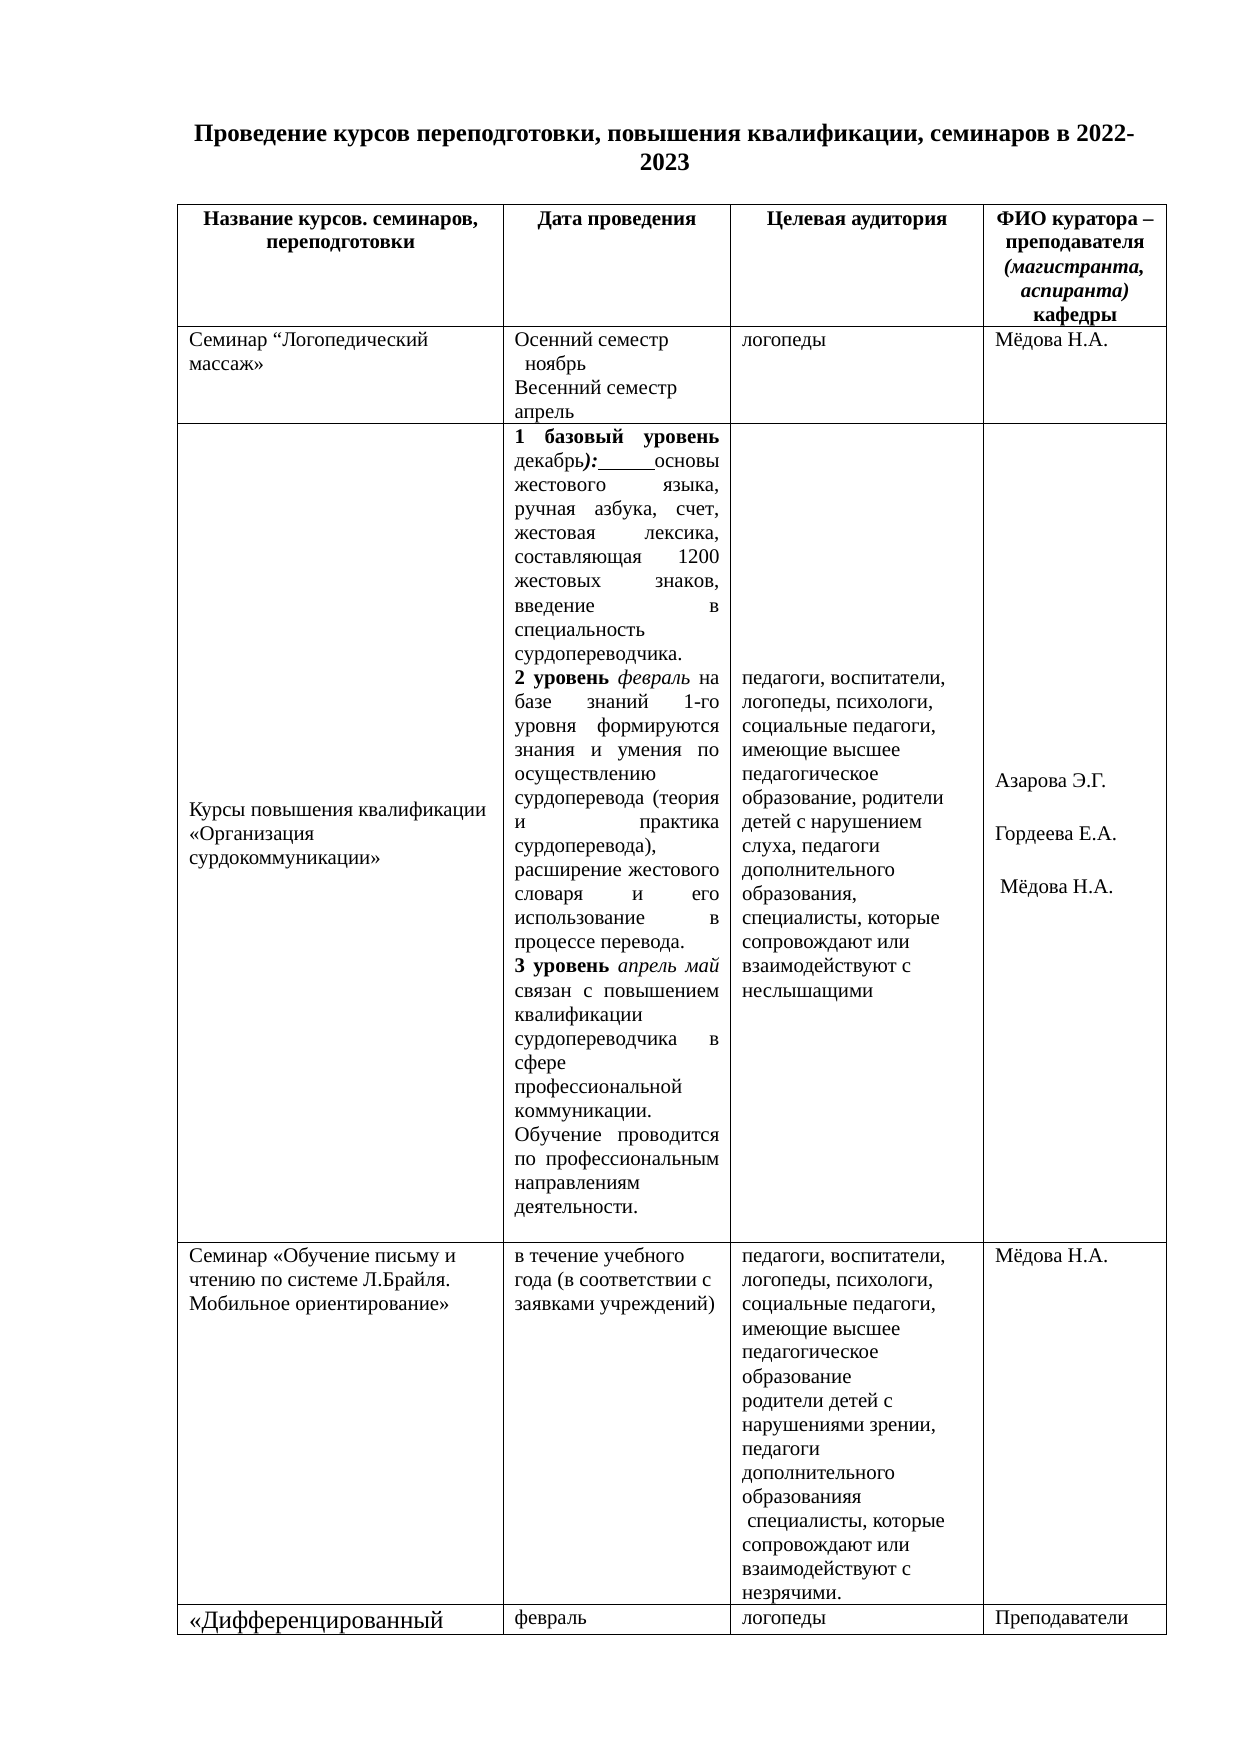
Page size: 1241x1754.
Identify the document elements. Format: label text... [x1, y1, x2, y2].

table_cell Курсы повышения квалификации «Организация сурдокоммуникации» [178, 424, 503, 1242]
table_cell Семинар «Обучение письму и чтению по системе Л.Брайля. Мобильное ориентирование» [178, 1243, 503, 1604]
table_cell логопеды [731, 1605, 983, 1634]
table_header Целевая аудитория [731, 205, 983, 326]
table_cell логопеды [731, 327, 983, 423]
table_header Название курсов. семинаров, переподготовки [178, 205, 503, 326]
table_cell педагоги, воспитатели, логопеды, психологи, социальные педагоги, имеющие высшее педагогическое образование родители детей с нарушениями зрении, педагоги дополнительного образованияя специалисты, которые сопровождают или взаимодействуют с незрячими. [731, 1243, 983, 1604]
table_header ФИО куратора – преподавателя (магистранта, аспиранта) кафедры [984, 205, 1166, 326]
table_cell Осенний семестр ноябрь Весенний семестр апрель [504, 327, 730, 423]
table_cell педагоги, воспитатели, логопеды, психологи, социальные педагоги, имеющие высшее педагогическое образование, родители детей с нарушением слуха, педагоги дополнительного образования, специалисты, которые сопровождают или взаимодействуют с неслышащими [731, 424, 983, 1242]
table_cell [504, 1243, 730, 1604]
table_cell февраль [504, 1605, 730, 1634]
table_cell Азарова Э.Г. Гордеева Е.А. Мёдова Н.А. [984, 424, 1166, 1242]
table_header Дата проведения [504, 205, 730, 326]
text Проведение курсов переподготовки, повышения квалификации, семинаров в 2022-2023 [177, 118, 1152, 176]
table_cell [178, 1605, 503, 1634]
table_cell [984, 1605, 1166, 1634]
table_cell 1 базовый уровень декабрь): основы жестового языка, ручная азбука, счет, жестовая лексика, составляющая 1200 жестовых знаков, введение в специальность сурдопереводчика. 2 уровень февраль на базе знаний 1-го уровня формируются знания и умения по осуществлению сурдоперевода (теория и практика сурдоперевода), расширение жестового словаря и его использование в процессе перевода. 3 уровень апрель май связан с повышением квалификации сурдопереводчика в сфере профессиональной коммуникации. Обучение проводится по профессиональным направлениям деятельности. [504, 424, 730, 1242]
table_cell Мёдова Н.А. [984, 1243, 1166, 1604]
table_cell Семинар “Логопедический массаж» [178, 327, 503, 423]
table_cell Мёдова Н.А. [984, 327, 1166, 423]
